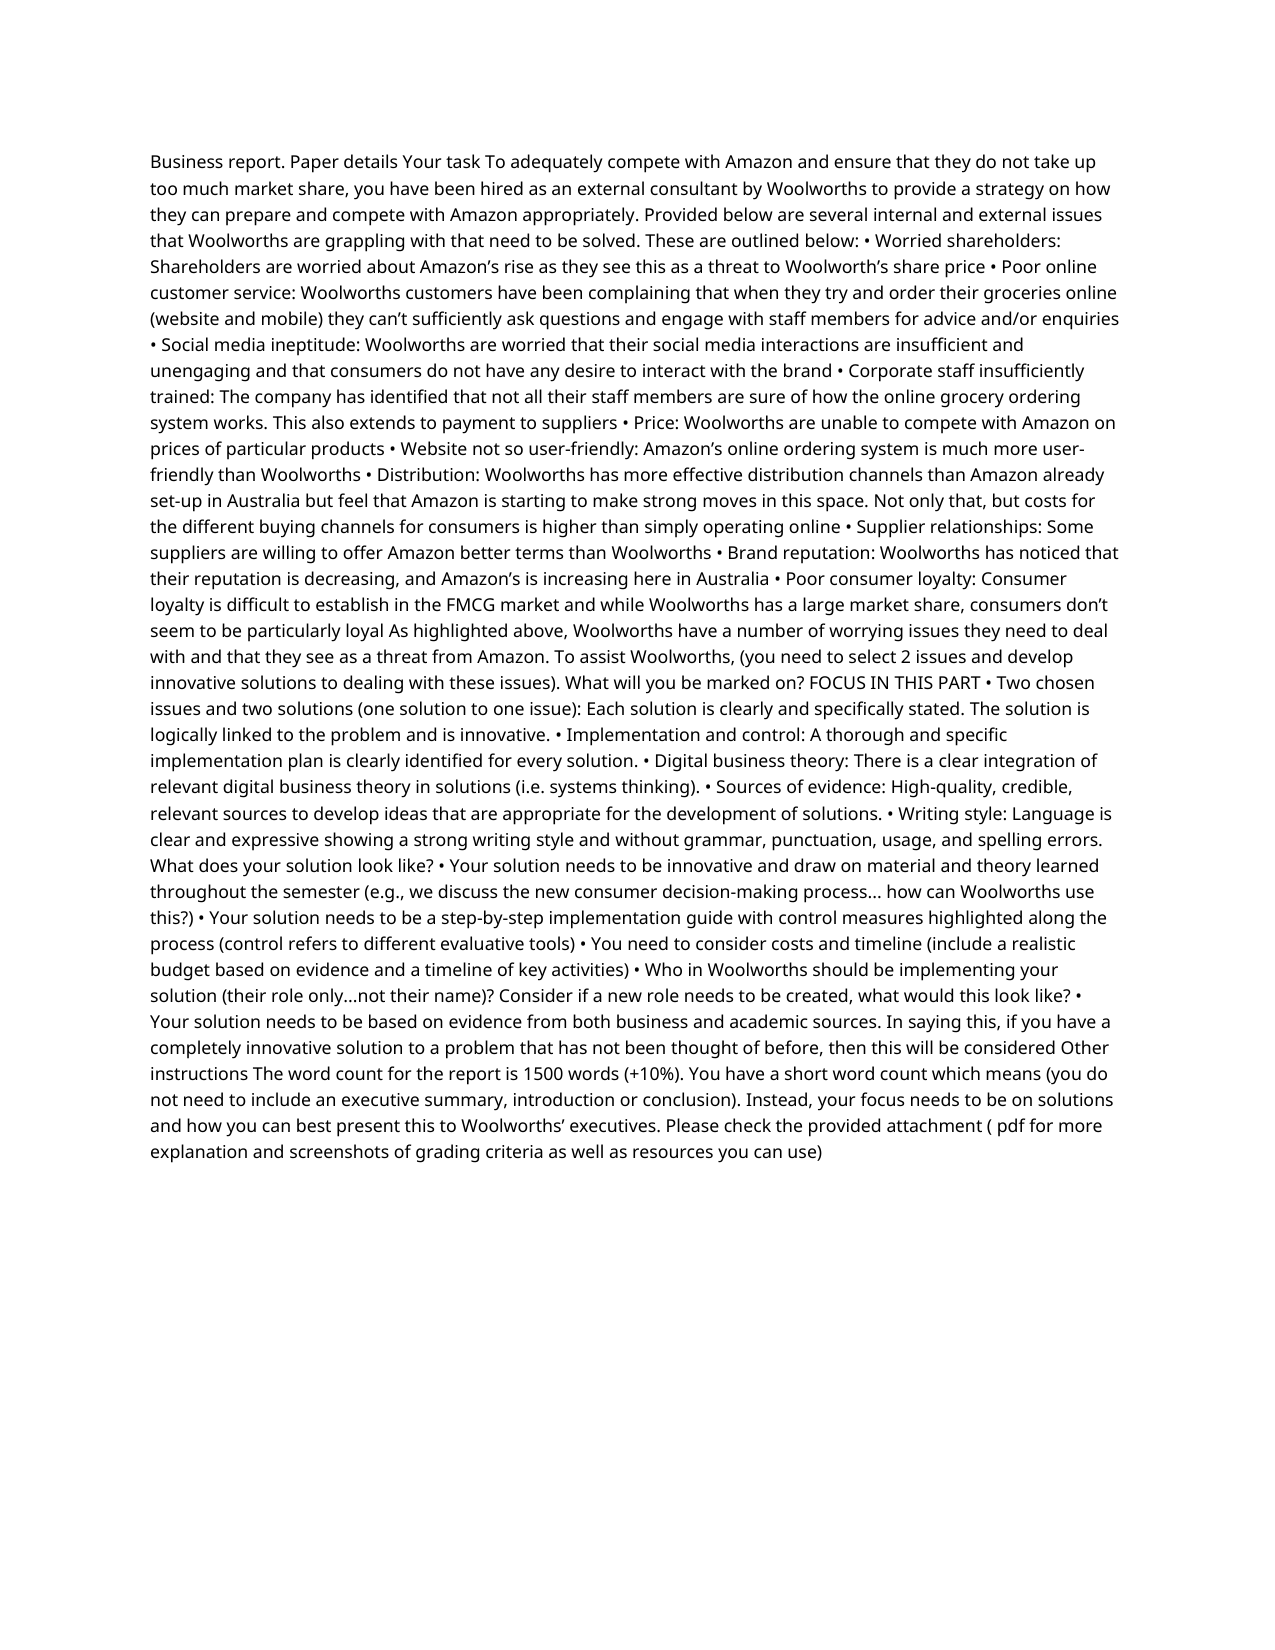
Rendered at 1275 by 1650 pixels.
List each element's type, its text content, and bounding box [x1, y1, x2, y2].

text Business report. Paper details Your task To adequately compete with Amazon and ensure that they do not take up too much market share, you have been hired as an external consultant by Woolworths to provide a strategy on how they can prepare and compete with Amazon appropriately. Provided below are several internal and external issues that Woolworths are grappling with that need to be solved. These are outlined below: • Worried shareholders: Shareholders are worried about Amazon’s rise as they see this as a threat to Woolworth’s share price • Poor online customer service: Woolworths customers have been complaining that when they try and order their groceries online (website and mobile) they can’t sufficiently ask questions and engage with staff members for advice and/or enquiries • Social media ineptitude: Woolworths are worried that their social media interactions are insufficient and unengaging and that consumers do not have any desire to interact with the brand • Corporate staff insufficiently trained: The company has identified that not all their staff members are sure of how the online grocery ordering system works. This also extends to payment to suppliers • Price: Woolworths are unable to compete with Amazon on prices of particular products • Website not so user-friendly: Amazon’s online ordering system is much more user-friendly than Woolworths • Distribution: Woolworths has more effective distribution channels than Amazon already set-up in Australia but feel that Amazon is starting to make strong moves in this space. Not only that, but costs for the different buying channels for consumers is higher than simply operating online • Supplier relationships: Some suppliers are willing to offer Amazon better terms than Woolworths • Brand reputation: Woolworths has noticed that their reputation is decreasing, and Amazon’s is increasing here in Australia • Poor consumer loyalty: Consumer loyalty is difficult to establish in the FMCG market and while Woolworths has a large market share, consumers don’t seem to be particularly loyal As highlighted above, Woolworths have a number of worrying issues they need to deal with and that they see as a threat from Amazon. To assist Woolworths, (you need to select 2 issues and develop innovative solutions to dealing with these issues). What will you be marked on? FOCUS IN THIS PART • Two chosen issues and two solutions (one solution to one issue): Each solution is clearly and specifically stated. The solution is logically linked to the problem and is innovative. • Implementation and control: A thorough and specific implementation plan is clearly identified for every solution. • Digital business theory: There is a clear integration of relevant digital business theory in solutions (i.e. systems thinking). • Sources of evidence: High-quality, credible, relevant sources to develop ideas that are appropriate for the development of solutions. • Writing style: Language is clear and expressive showing a strong writing style and without grammar, punctuation, usage, and spelling errors. What does your solution look like? • Your solution needs to be innovative and draw on material and theory learned throughout the semester (e.g., we discuss the new consumer decision-making process... how can Woolworths use this?) • Your solution needs to be a step-by-step implementation guide with control measures highlighted along the process (control refers to different evaluative tools) • You need to consider costs and timeline (include a realistic budget based on evidence and a timeline of key activities) • Who in Woolworths should be implementing your solution (their role only...not their name)? Consider if a new role needs to be created, what would this look like? • Your solution needs to be based on evidence from both business and academic sources. In saying this, if you have a completely innovative solution to a problem that has not been thought of before, then this will be considered Other instructions The word count for the report is 1500 words (+10%). You have a short word count which means (you do not need to include an executive summary, introduction or conclusion). Instead, your focus needs to be on solutions and how you can best present this to Woolworths’ executives. Please check the provided attachment ( pdf for more explanation and screenshots of grading criteria as well as resources you can use) [150, 150, 1125, 1164]
